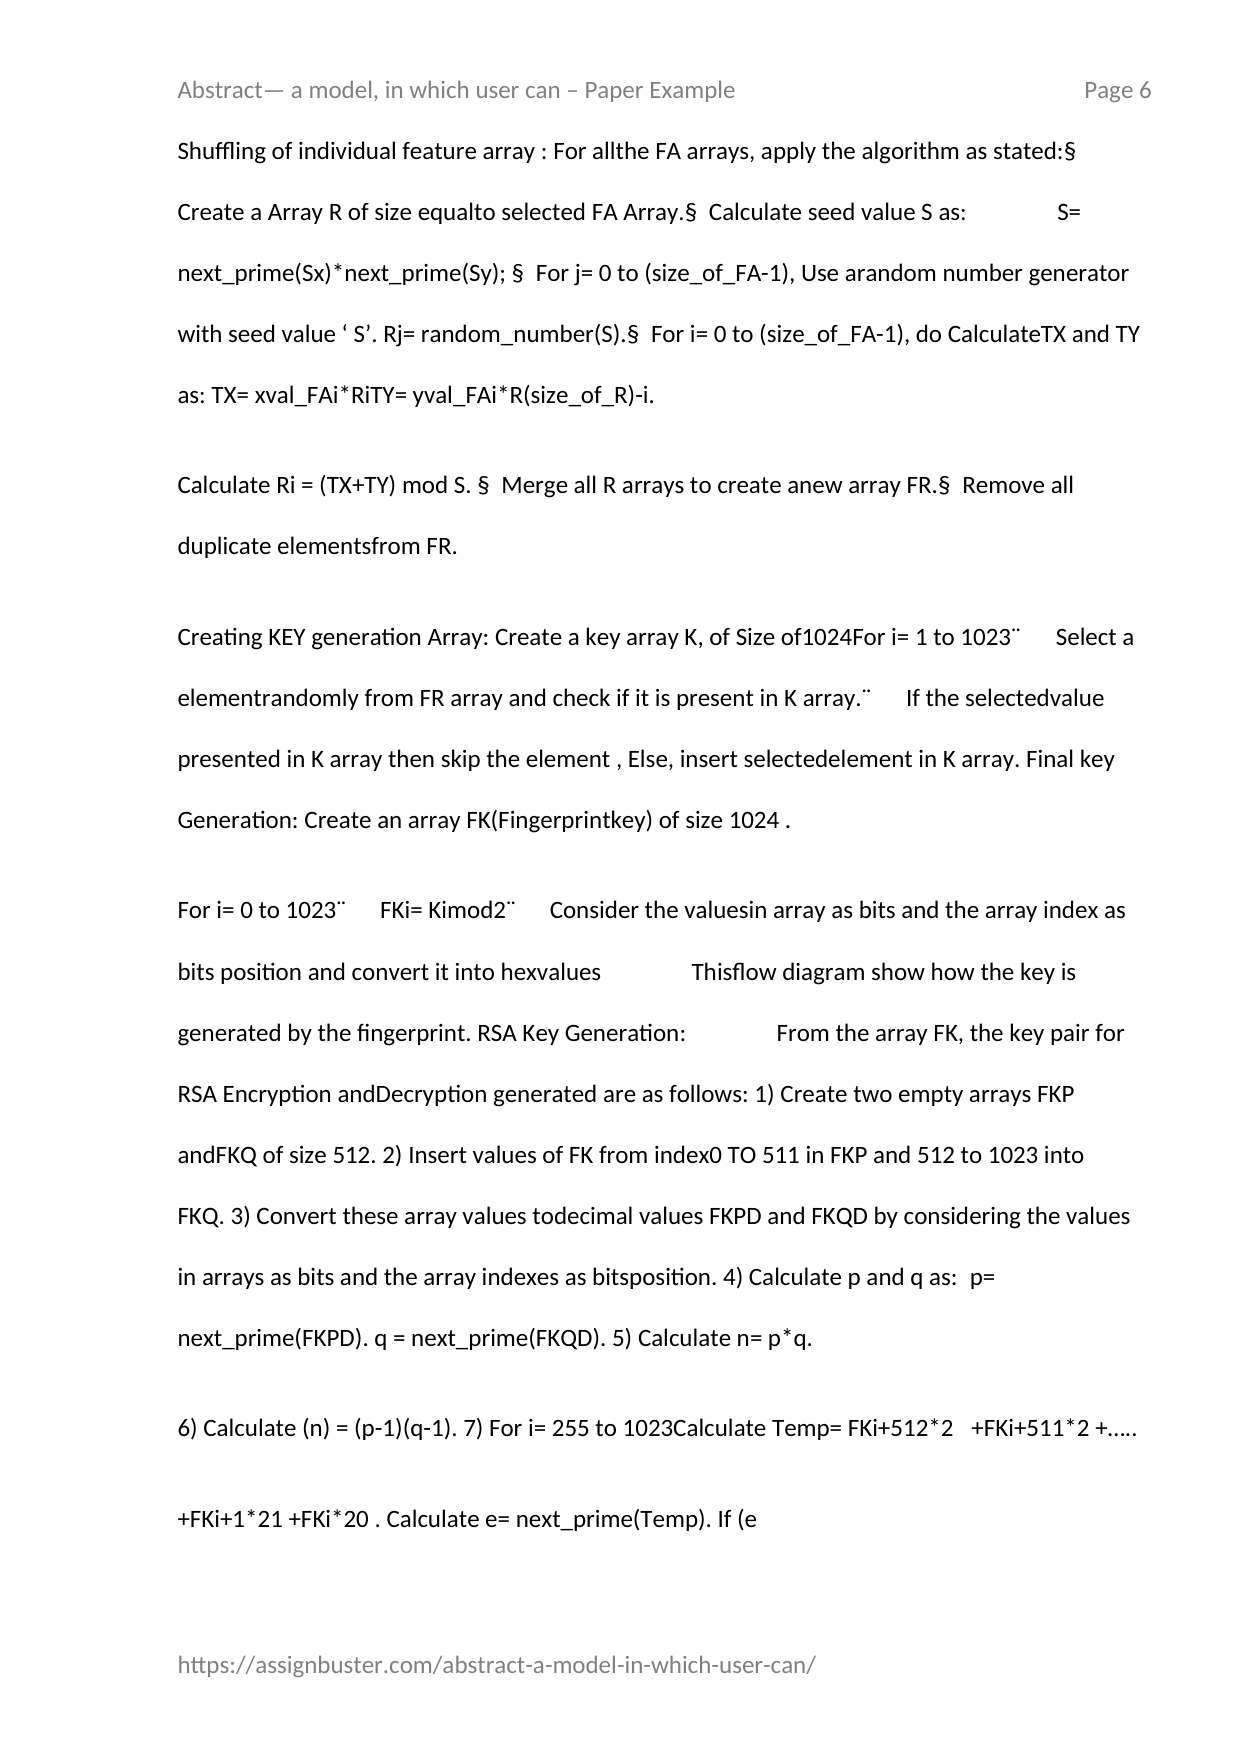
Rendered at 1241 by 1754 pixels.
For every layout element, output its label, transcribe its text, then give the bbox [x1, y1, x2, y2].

text For i= 0 to 1023¨ FKi= Kimod2¨ Consider the valuesin array as bits and the array index as bits position and convert it into hexvalues Thisflow diagram show how the key is generated by the fingerprint. RSA Key Generation: From the array FK, the key pair for RSA Encryption andDecryption generated are as follows: 1) Create two empty arrays FKP andFKQ of size 512. 2) Insert values of FK from index0 TO 511 in FKP and 512 to 1023 into FKQ. 3) Convert these array values todecimal values FKPD and FKQD by considering the values in arrays as bits and the array indexes as bitsposition. 4) Calculate p and q as: p= next_prime(FKPD). q = next_prime(FKQD). 5) Calculate n= p*q. [177, 895, 1152, 1352]
text +FKi+1*21 +FKi*20 . Calculate e= next_prime(Temp). If (e [177, 1503, 1152, 1533]
text Creating KEY generation Array: Create a key array K, of Size of1024For i= 1 to 1023¨ Select a elementrandomly from FR array and check if it is present in K array.¨ If the selectedvalue presented in K array then skip the element , Else, insert selectedelement in K array. Final key Generation: Create an array FK(Fingerprintkey) of size 1024 . [177, 621, 1152, 835]
text 6) Calculate (n) = (p-1)(q-1). 7) For i= 255 to 1023Calculate Temp= FKi+512*2 +FKi+511*2 +….. [177, 1412, 1152, 1443]
text Shuffling of individual feature array : For allthe FA arrays, apply the algorithm as stated:§ Create a Array R of size equalto selected FA Array.§ Calculate seed value S as: S= next_prime(Sx)*next_prime(Sy); § For j= 0 to (size_of_FA-1), Use arandom number generator with seed value ‘ S’. Rj= random_number(S).§ For i= 0 to (size_of_FA-1), do CalculateTX and TY as: TX= xval_FAi*RiTY= yval_FAi*R(size_of_R)-i. [177, 135, 1152, 409]
text Calculate Ri = (TX+TY) mod S. § Merge all R arrays to create anew array FR.§ Remove all duplicate elementsfrom FR. [177, 469, 1152, 561]
